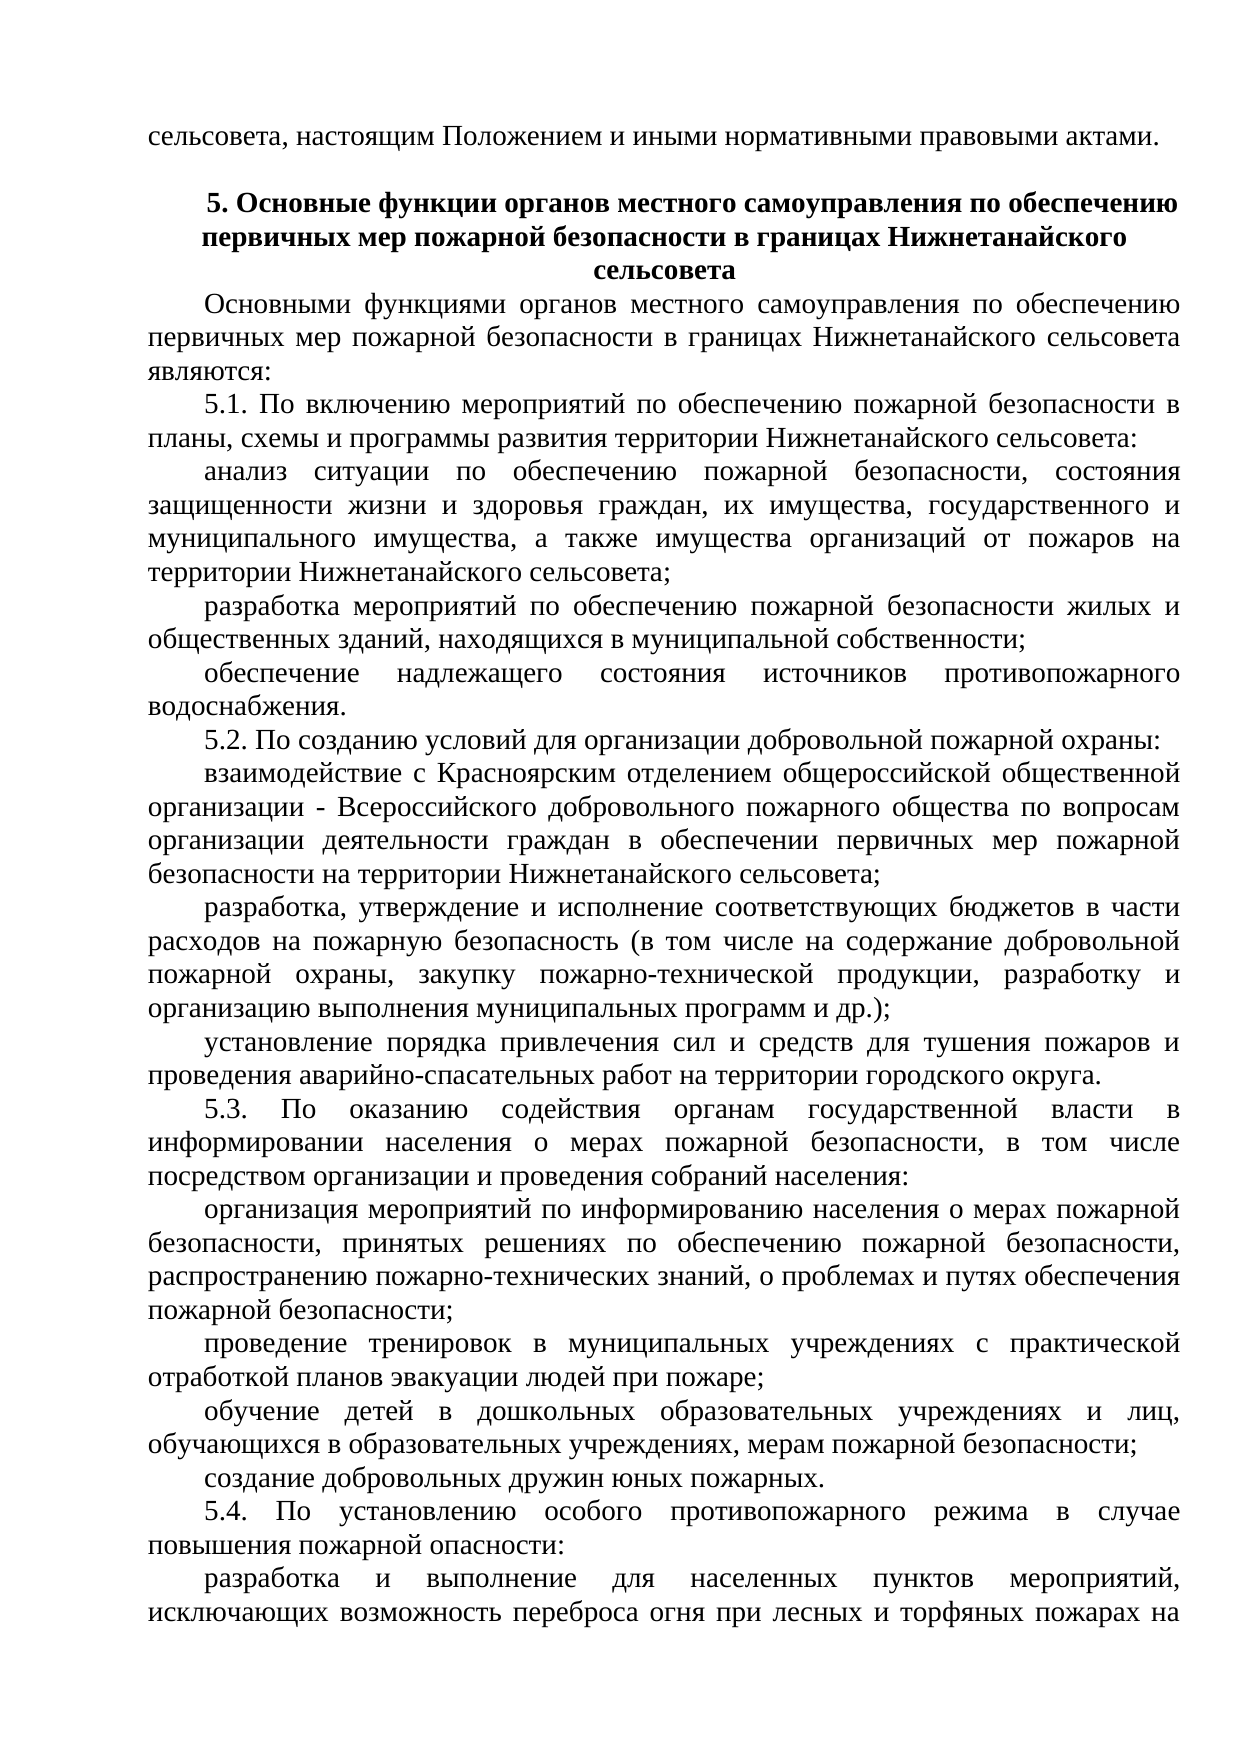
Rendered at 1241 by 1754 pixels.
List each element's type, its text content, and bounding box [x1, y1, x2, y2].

text разработка, утверждение и исполнение соответствующих бюджетов в части расходов на пожарную безопасность (в том числе на содержание добровольной пожарной охраны, закупку пожарно-технической продукции, разработку и организацию выполнения муниципальных программ и др.); [148, 889, 1181, 1024]
text обучение детей в дошкольных образовательных учреждениях и лиц, обучающихся в образовательных учреждениях, мерам пожарной безопасности; [148, 1393, 1181, 1460]
text 5.1. По включению мероприятий по обеспечению пожарной безопасности в планы, схемы и программы развития территории Нижнетанайского сельсовета: [148, 386, 1181, 453]
text анализ ситуации по обеспечению пожарной безопасности, состояния защищенности жизни и здоровья граждан, их имущества, государственного и муниципального имущества, а также имущества организаций от пожаров на территории Нижнетанайского сельсовета; [148, 453, 1181, 588]
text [148, 1560, 1181, 1627]
text установление порядка привлечения сил и средств для тушения пожаров и проведения аварийно-спасательных работ на территории городского округа. [148, 1024, 1181, 1091]
text 5. Основные функции органов местного самоуправления по обеспечению первичных мер пожарной безопасности в границах Нижнетанайского сельсовета [148, 185, 1181, 286]
text Основными функциями органов местного самоуправления по обеспечению первичных мер пожарной безопасности в границах Нижнетанайского сельсовета являются: [148, 286, 1181, 386]
text 5.3. По оказанию содействия органам государственной власти в информировании населения о мерах пожарной безопасности, в том числе посредством организации и проведения собраний населения: [148, 1091, 1181, 1191]
text разработка мероприятий по обеспечению пожарной безопасности жилых и общественных зданий, находящихся в муниципальной собственности; [148, 588, 1181, 655]
text организация мероприятий по информированию населения о мерах пожарной безопасности, принятых решениях по обеспечению пожарной безопасности, распространению пожарно-технических знаний, о проблемах и путях обеспечения пожарной безопасности; [148, 1191, 1181, 1326]
text 5.4. По установлению особого противопожарного режима в случае повышения пожарной опасности: [148, 1493, 1181, 1560]
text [148, 118, 1181, 152]
text обеспечение надлежащего состояния источников противопожарного водоснабжения. [148, 655, 1181, 722]
text взаимодействие с Красноярским отделением общероссийской общественной организации - Всероссийского добровольного пожарного общества по вопросам организации деятельности граждан в обеспечении первичных мер пожарной безопасности на территории Нижнетанайского сельсовета; [148, 755, 1181, 889]
text создание добровольных дружин юных пожарных. [148, 1460, 1181, 1493]
text 5.2. По созданию условий для организации добровольной пожарной охраны: [148, 722, 1181, 755]
text проведение тренировок в муниципальных учреждениях с практической отработкой планов эвакуации людей при пожаре; [148, 1326, 1181, 1393]
